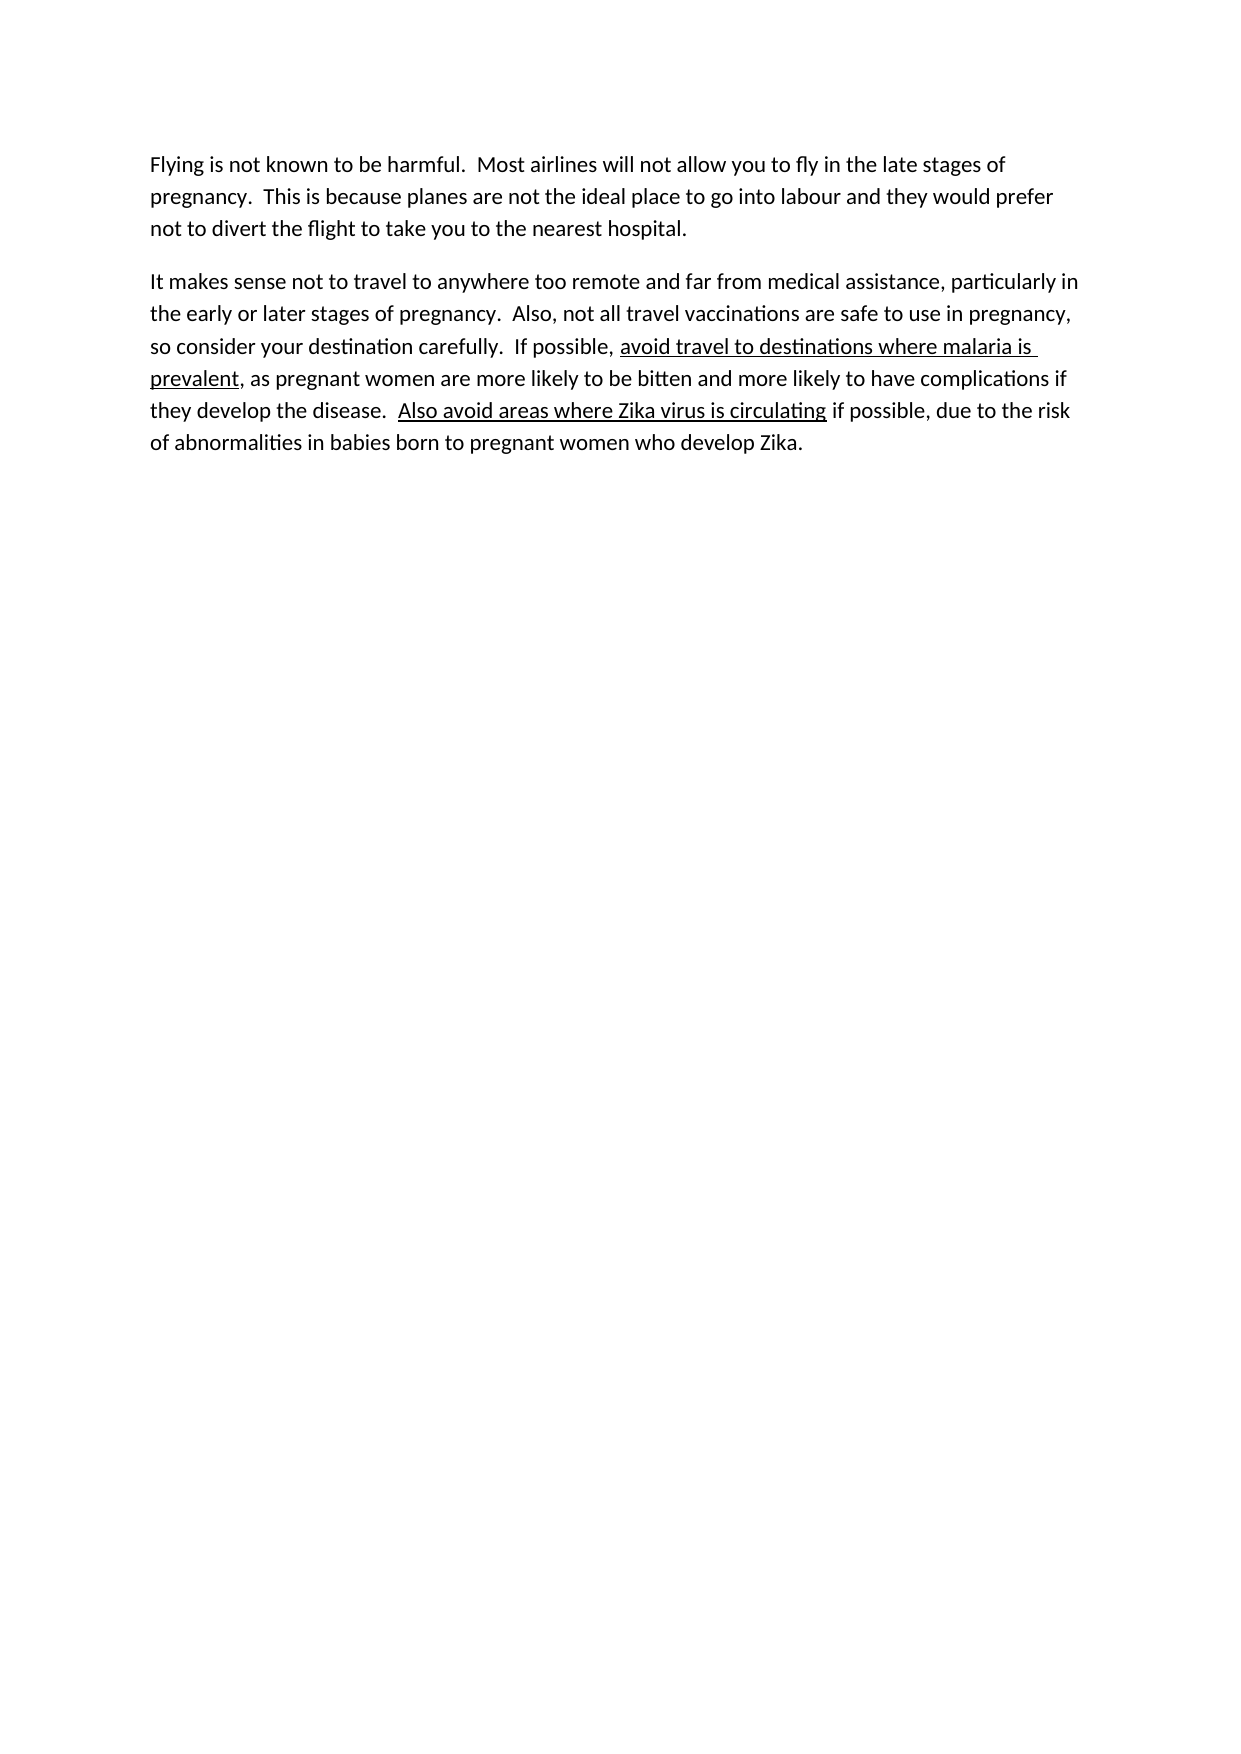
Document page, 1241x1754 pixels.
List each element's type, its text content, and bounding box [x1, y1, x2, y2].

text It makes sense not to travel to anywhere too remote and far from medical assistance, particularly in the early or later stages of pregnancy. Also, not all travel vaccinations are safe to use in pregnancy, so consider your destination carefully. If possible, avoid travel to destinations where malaria is prevalent, as pregnant women are more likely to be bitten and more likely to have complications if they develop the disease. Also avoid areas where Zika virus is circulating if possible, due to the risk of abnormalities in babies born to pregnant women who develop Zika. [150, 267, 1090, 456]
text Flying is not known to be harmful. Most airlines will not allow you to fly in the late stages of pregnancy. This is because planes are not the ideal place to go into labour and they would prefer not to divert the flight to take you to the nearest hospital. [150, 150, 1090, 242]
